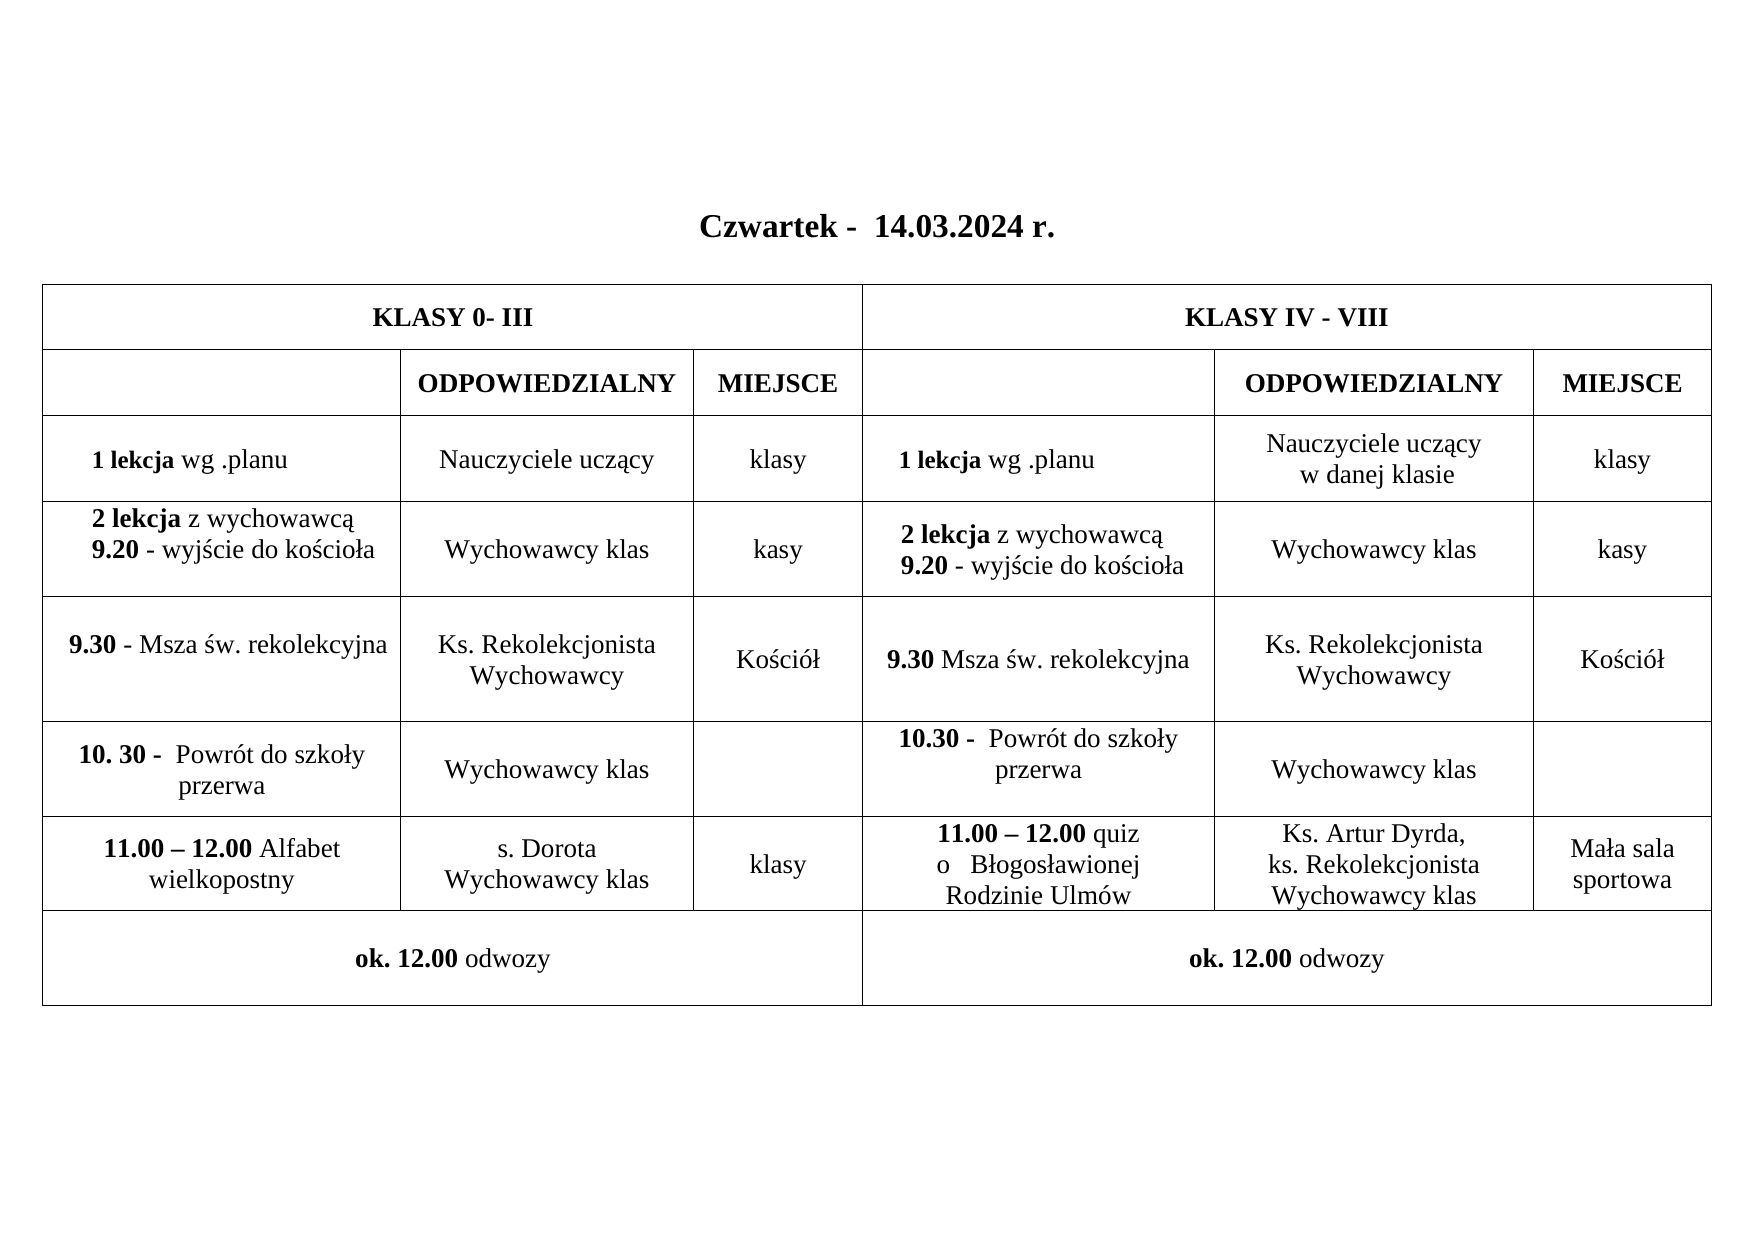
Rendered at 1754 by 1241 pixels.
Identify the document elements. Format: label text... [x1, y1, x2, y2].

table_cell 2 lekcja z wychowawcą 9.20 - wyjście do kościoła [43, 502, 400, 596]
table_cell Nauczyciele uczący w danej klasie [1215, 416, 1533, 501]
table_cell ok. 12.00 odwozy [43, 911, 862, 1005]
table_cell Ks. Rekolekcjonista Wychowawcy [401, 597, 693, 721]
table_cell Kościół [694, 597, 862, 721]
table_cell 10.30 - Powrót do szkoły przerwa [863, 722, 1214, 816]
table_cell Nauczyciele uczący [401, 416, 693, 501]
table_cell Ks. Rekolekcjonista Wychowawcy [1215, 597, 1533, 721]
table_cell 11.00 – 12.00 Alfabet wielkopostny [43, 817, 400, 910]
table_cell Ks. Artur Dyrda, ks. Rekolekcjonista Wychowawcy klas [1215, 817, 1533, 910]
table_cell 9.30 Msza św. rekolekcyjna [863, 597, 1214, 721]
table_cell MIEJSCE [694, 350, 862, 415]
table_cell [863, 350, 1214, 415]
table_cell MIEJSCE [1534, 350, 1711, 415]
table_cell 11.00 – 12.00 quiz o Błogosławionej Rodzinie Ulmów [863, 817, 1214, 910]
table_cell [1534, 722, 1711, 816]
table_cell 1 lekcja wg .planu [863, 416, 1214, 501]
table_cell 1 lekcja wg .planu [43, 416, 400, 501]
table_cell Wychowawcy klas [401, 722, 693, 816]
table_cell Wychowawcy klas [401, 502, 693, 596]
table_cell 10. 30 - Powrót do szkoły przerwa [43, 722, 400, 816]
table_cell ODPOWIEDZIALNY [1215, 350, 1533, 415]
table_cell Wychowawcy klas [1215, 722, 1533, 816]
table_cell 2 lekcja z wychowawcą 9.20 - wyjście do kościoła [863, 502, 1214, 596]
table_cell 9.30 - Msza św. rekolekcyjna [43, 597, 400, 721]
table_cell Mała sala sportowa [1534, 817, 1711, 910]
table_cell s. Dorota Wychowawcy klas [401, 817, 693, 910]
table_cell ODPOWIEDZIALNY [401, 350, 693, 415]
table_cell Kościół [1534, 597, 1711, 721]
table_cell klasy [1534, 416, 1711, 501]
table_cell klasy [694, 817, 862, 910]
table_header KLASY 0- III [43, 285, 862, 349]
table_cell kasy [694, 502, 862, 596]
table_cell ok. 12.00 odwozy [863, 911, 1711, 1005]
table_cell kasy [1534, 502, 1711, 596]
table_cell [43, 350, 400, 415]
table_cell [694, 722, 862, 816]
table_cell klasy [694, 416, 862, 501]
table_cell Wychowawcy klas [1215, 502, 1533, 596]
table_header KLASY IV - VIII [863, 285, 1711, 349]
text Czwartek - 14.03.2024 r. [75, 207, 1679, 245]
